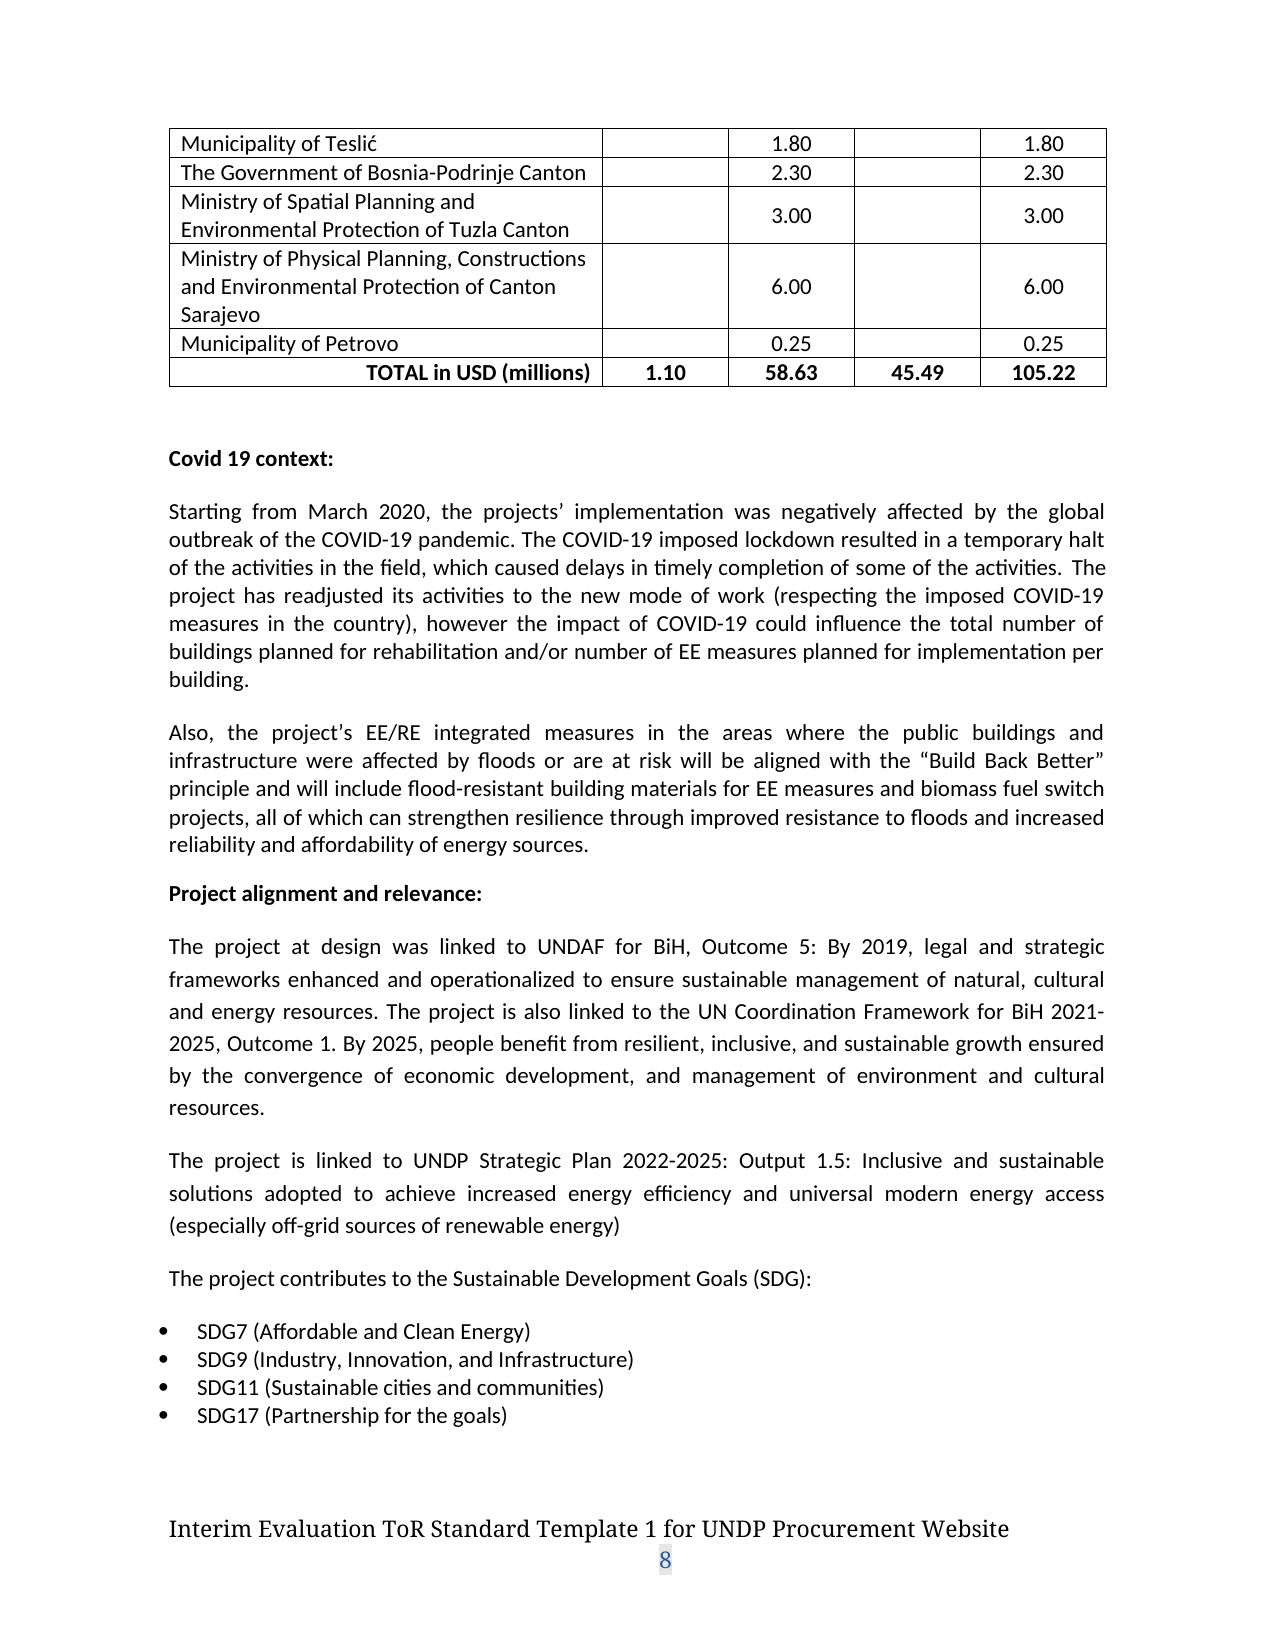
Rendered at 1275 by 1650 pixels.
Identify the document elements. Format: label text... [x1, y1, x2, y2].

table_cell Ministry of Spatial Planning and Environmental Protection of Tuzla Canton [170, 187, 602, 243]
list SDG9 (Industry, Innovation, and Infrastructure) [159, 1345, 1106, 1373]
table_cell [855, 158, 980, 186]
table_cell [603, 129, 728, 157]
table_cell [855, 129, 980, 157]
table_cell 1.80 [729, 129, 854, 157]
table_cell 6.00 [981, 244, 1106, 328]
table_cell 0.25 [729, 329, 854, 357]
table_cell 0.25 [981, 329, 1106, 357]
table_cell 45.49 [855, 358, 980, 386]
list SDG7 (Affordable and Clean Energy) [159, 1317, 1106, 1345]
text The project contributes to the Sustainable Development Goals (SDG): [169, 1264, 1106, 1292]
table_cell 2.30 [729, 158, 854, 186]
text Also, the project’s EE/RE integrated measures in the areas where the public buildings and infrastructure were affected by floods or are at risk will be aligned with the “Build Back Better” principle and will include flood-resistant building materials for EE measures and biomass fuel switch projects, all of which can strengthen resilience through improved resistance to floods and increased reliability and affordability of energy sources. [169, 718, 1106, 859]
table_cell 6.00 [729, 244, 854, 328]
table_cell [855, 329, 980, 357]
table_cell The Government of Bosnia-Podrinje Canton [170, 158, 602, 186]
table_cell Municipality of Teslić [170, 129, 602, 157]
list SDG17 (Partnership for the goals) [159, 1401, 1106, 1429]
text Starting from March 2020, the projects’ implementation was negatively affected by the global outbreak of the COVID-19 pandemic. The COVID-19 imposed lockdown resulted in a temporary halt of the activities in the field, which caused delays in timely completion of some of the activities. The project has readjusted its activities to the new mode of work (respecting the imposed COVID-19 measures in the country), however the impact of COVID-19 could influence the total number of buildings planned for rehabilitation and/or number of EE measures planned for implementation per building. [169, 497, 1106, 693]
text The project is linked to UNDP Strategic Plan 2022-2025: Output 1.5: Inclusive and sustainable solutions adopted to achieve increased energy efficiency and universal modern energy access (especially off-grid sources of renewable energy) [169, 1146, 1106, 1239]
table_cell 1.80 [981, 129, 1106, 157]
text Covid 19 context: [169, 444, 1106, 472]
table_cell [855, 187, 980, 243]
table_cell [855, 244, 980, 328]
table_cell 3.00 [981, 187, 1106, 243]
table_cell 3.00 [729, 187, 854, 243]
table_cell 58.63 [729, 358, 854, 386]
table_cell [603, 158, 728, 186]
text The project at design was linked to UNDAF for BiH, Outcome 5: By 2019, legal and strategic frameworks enhanced and operationalized to ensure sustainable management of natural, cultural and energy resources. The project is also linked to the UN Coordination Framework for BiH 2021-2025, Outcome 1. By 2025, people benefit from resilient, inclusive, and sustainable growth ensured by the convergence of economic development, and management of environment and cultural resources. [169, 932, 1106, 1121]
table_cell TOTAL in USD (millions) [170, 358, 602, 386]
table_cell 105.22 [981, 358, 1106, 386]
table_cell Municipality of Petrovo [170, 329, 602, 357]
table_cell [603, 187, 728, 243]
table_cell [603, 244, 728, 328]
table_cell [603, 329, 728, 357]
table_cell Ministry of Physical Planning, Constructions and Environmental Protection of Canton Sarajevo [170, 244, 602, 328]
list SDG11 (Sustainable cities and communities) [159, 1373, 1106, 1401]
table_cell 2.30 [981, 158, 1106, 186]
table_cell 1.10 [603, 358, 728, 386]
text Project alignment and relevance: [169, 879, 1106, 907]
